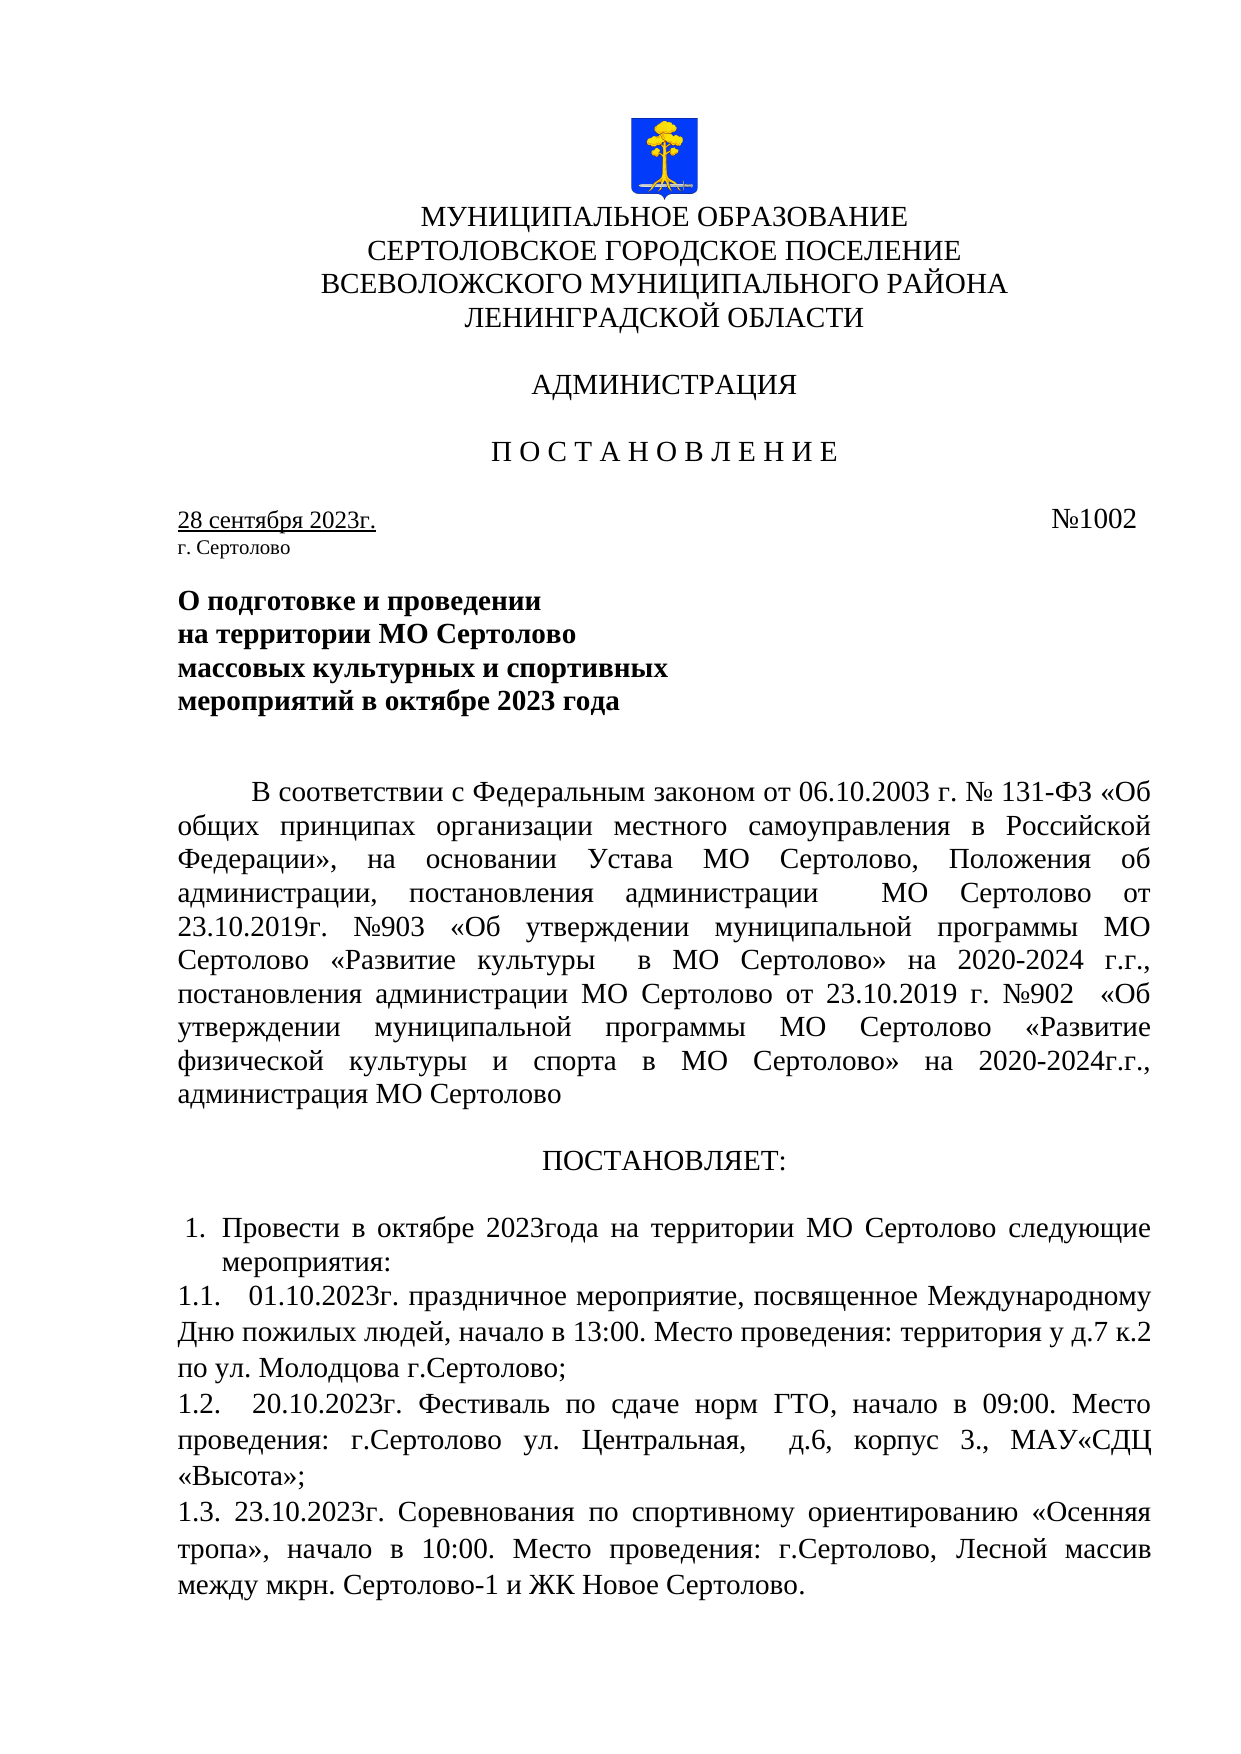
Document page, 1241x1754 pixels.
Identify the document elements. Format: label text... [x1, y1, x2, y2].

text на территории МО Сертолово [177, 616, 1152, 650]
text ЛЕНИНГРАДСКОЙ ОБЛАСТИ [177, 300, 1152, 333]
text массовых культурных и спортивных [177, 650, 1152, 683]
picture [631, 118, 698, 200]
text 28 сентября 2023г. №1002 [177, 501, 1152, 535]
text В соответствии с Федеральным законом от 06.10.2003 г. № 131-ФЗ «Об общих принципах организации местного самоуправления в Российской Федерации», на основании Устава МО Сертолово, Положения об администрации, постановления администрации МО Сертолово от 23.10.2019г. №903 «Об утверждении муниципальной программы МО Сертолово «Развитие культуры в МО Сертолово» на 2020-2024 г.г., постановления администрации МО Сертолово от 23.10.2019 г. №902 «Об утверждении муниципальной программы МО Сертолово «Развитие физической культуры и спорта в МО Сертолово» на 2020-2024г.г., администрация МО Сертолово [177, 774, 1152, 1110]
text СЕРТОЛОВСКОЕ ГОРОДСКОЕ ПОСЕЛЕНИЕ [177, 233, 1152, 266]
text ВСЕВОЛОЖСКОГО МУНИЦИПАЛЬНОГО РАЙОНА [177, 266, 1152, 300]
list Провести в октябре 2023года на территории МО Сертолово следующие мероприятия: [184, 1211, 1152, 1278]
text 1.1. 01.10.2023г. праздничное мероприятие, посвященное Международному Дню пожилых людей, начало в 13:00. Место проведения: территория у д.7 к.2 по ул. Молодцова г.Сертолово; [177, 1278, 1152, 1383]
text МУНИЦИПАЛЬНОЕ ОБРАЗОВАНИЕ [177, 199, 1152, 233]
text О подготовке и проведении [177, 583, 1152, 616]
text П О С Т А Н О В Л Е Н И Е [177, 434, 1152, 468]
text 1.2. 20.10.2023г. Фестиваль по сдаче норм ГТО, начало в 09:00. Место проведения: г.Сертолово ул. Центральная, д.6, корпус 3., МАУ«СДЦ «Высота»; [177, 1386, 1152, 1492]
text мероприятий в октябре 2023 года [177, 683, 1152, 717]
text 1.3. 23.10.2023г. Соревнования по спортивному ориентированию «Осенняя тропа», начало в 10:00. Место проведения: г.Сертолово, Лесной массив между мкрн. Сертолово-1 и ЖК Новое Сертолово. [177, 1494, 1152, 1600]
text г. Сертолово [177, 535, 1152, 559]
text АДМИНИСТРАЦИЯ [177, 367, 1152, 401]
text ПОСТАНОВЛЯЕТ: [177, 1143, 1152, 1177]
